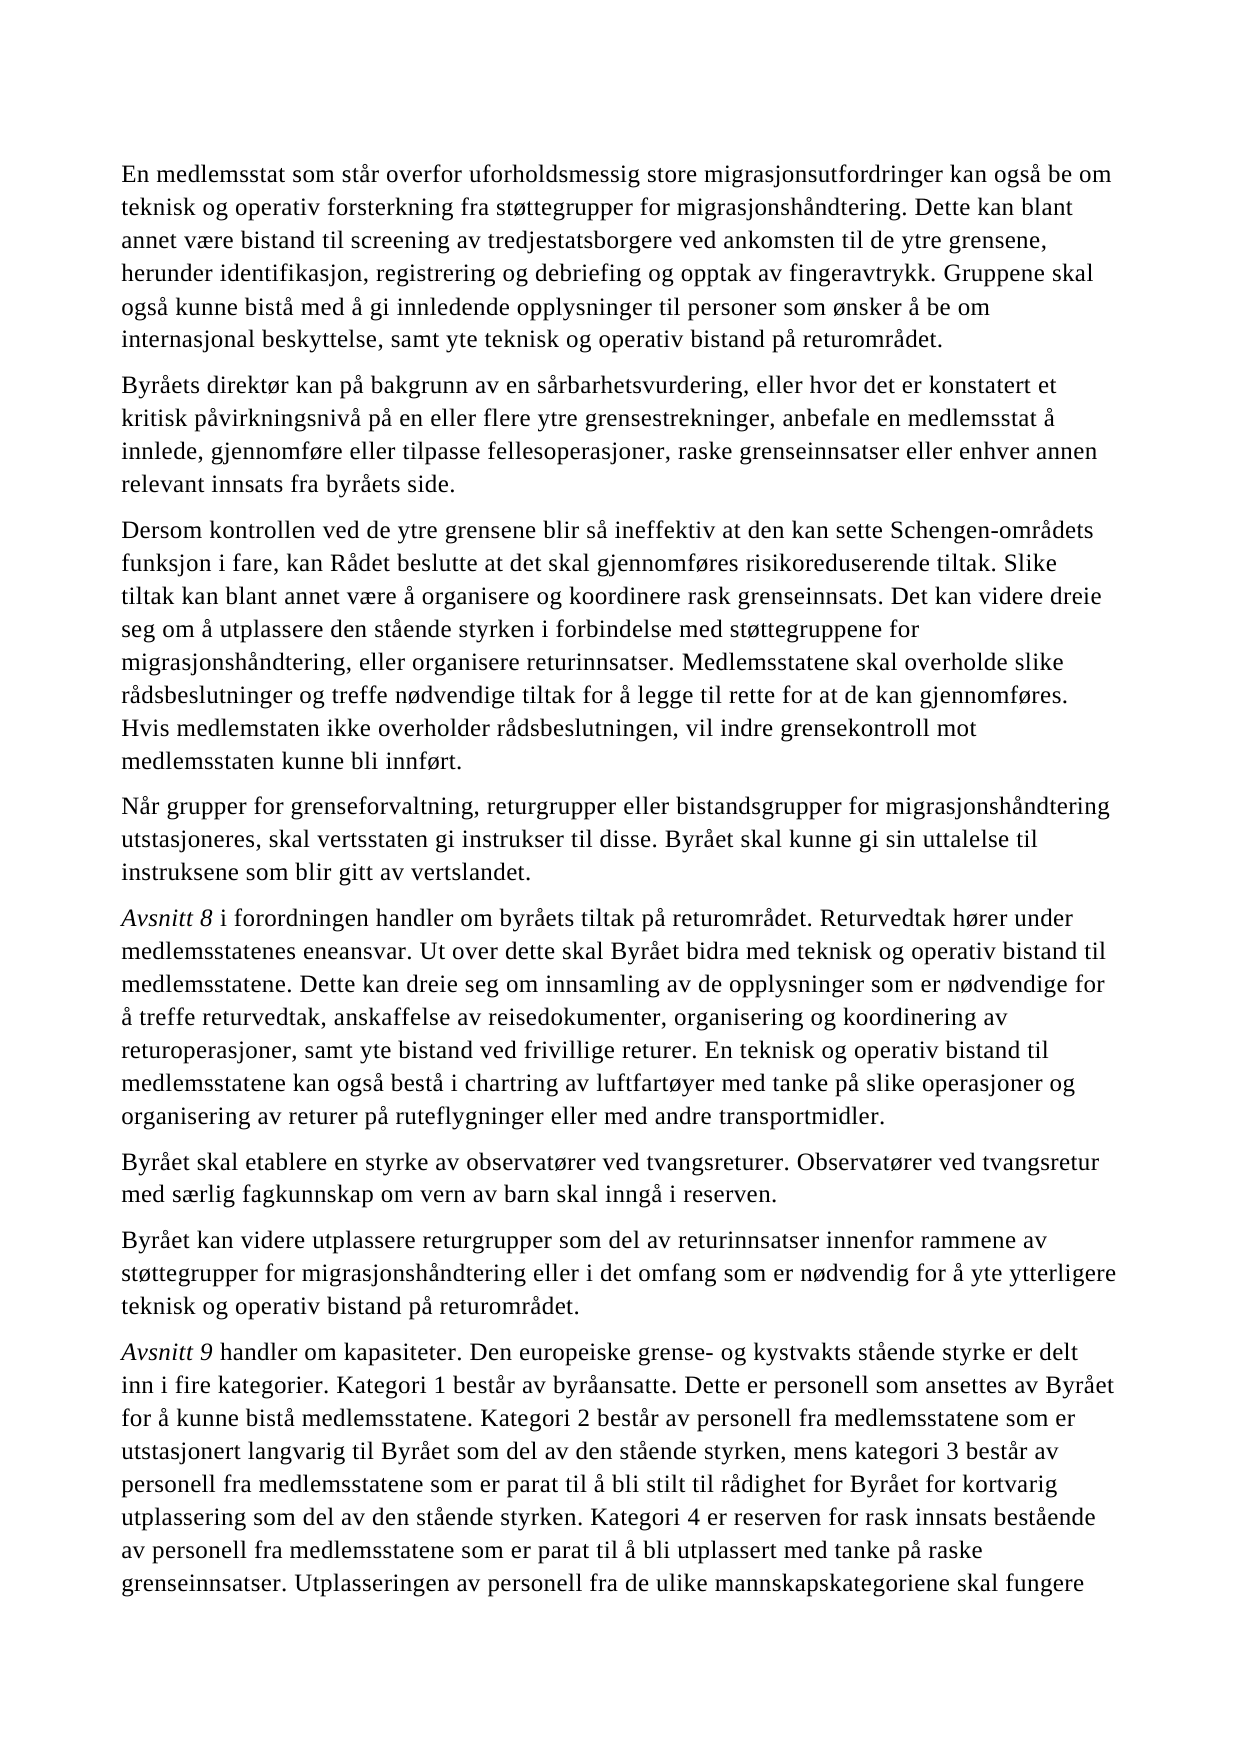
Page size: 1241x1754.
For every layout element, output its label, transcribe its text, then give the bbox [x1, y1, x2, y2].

text Byrået skal etablere en styrke av observatører ved tvangsreturer. Observatører ved tvangsretur med særlig fagkunnskap om vern av barn skal inngå i reserven. [121, 1147, 1119, 1208]
text Når grupper for grenseforvaltning, returgrupper eller bistandsgrupper for migrasjonshåndtering utstasjoneres, skal vertsstaten gi instrukser til disse. Byrået skal kunne gi sin uttalelse til instruksene som blir gitt av vertslandet. [121, 791, 1119, 886]
text Avsnitt 8 i forordningen handler om byråets tiltak på returområdet. Returvedtak hører under medlemsstatenes eneansvar. Ut over dette skal Byrået bidra med teknisk og operativ bistand til medlemsstatene. Dette kan dreie seg om innsamling av de opplysninger som er nødvendige for å treffe returvedtak, anskaffelse av reisedokumenter, organisering og koordinering av returoperasjoner, samt yte bistand ved frivillige returer. En teknisk og operativ bistand til medlemsstatene kan også bestå i chartring av luftfartøyer med tanke på slike operasjoner og organisering av returer på ruteflygninger eller med andre transportmidler. [121, 903, 1119, 1130]
text Dersom kontrollen ved de ytre grensene blir så ineffektiv at den kan sette Schengen-områdets funksjon i fare, kan Rådet beslutte at det skal gjennomføres risikoreduserende tiltak. Slike tiltak kan blant annet være å organisere og koordinere rask grenseinnsats. Det kan videre dreie seg om å utplassere den stående styrken i forbindelse med støttegruppene for migrasjonshåndtering, eller organisere returinnsatser. Medlemsstatene skal overholde slike rådsbeslutninger og treffe nødvendige tiltak for å legge til rette for at de kan gjennomføres. Hvis medlemstaten ikke overholder rådsbeslutningen, vil indre grensekontroll mot medlemsstaten kunne bli innført. [121, 515, 1119, 774]
text Byråets direktør kan på bakgrunn av en sårbarhetsvurdering, eller hvor det er konstatert et kritisk påvirkningsnivå på en eller flere ytre grensestrekninger, anbefale en medlemsstat å innlede, gjennomføre eller tilpasse fellesoperasjoner, raske grenseinnsatser eller enhver annen relevant innsats fra byråets side. [121, 370, 1119, 498]
text Byrået kan videre utplassere returgrupper som del av returinnsatser innenfor rammene av støttegrupper for migrasjonshåndtering eller i det omfang som er nødvendig for å yte ytterligere teknisk og operativ bistand på returområdet. [121, 1225, 1119, 1320]
text En medlemsstat som står overfor uforholdsmessig store migrasjonsutfordringer kan også be om teknisk og operativ forsterkning fra støttegrupper for migrasjonshåndtering. Dette kan blant annet være bistand til screening av tredjestatsborgere ved ankomsten til de ytre grensene, herunder identifikasjon, registrering og debriefing og opptak av fingeravtrykk. Gruppene skal også kunne bistå med å gi innledende opplysninger til personer som ønsker å be om internasjonal beskyttelse, samt yte teknisk og operativ bistand på returområdet. [121, 159, 1119, 353]
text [121, 1337, 1119, 1597]
